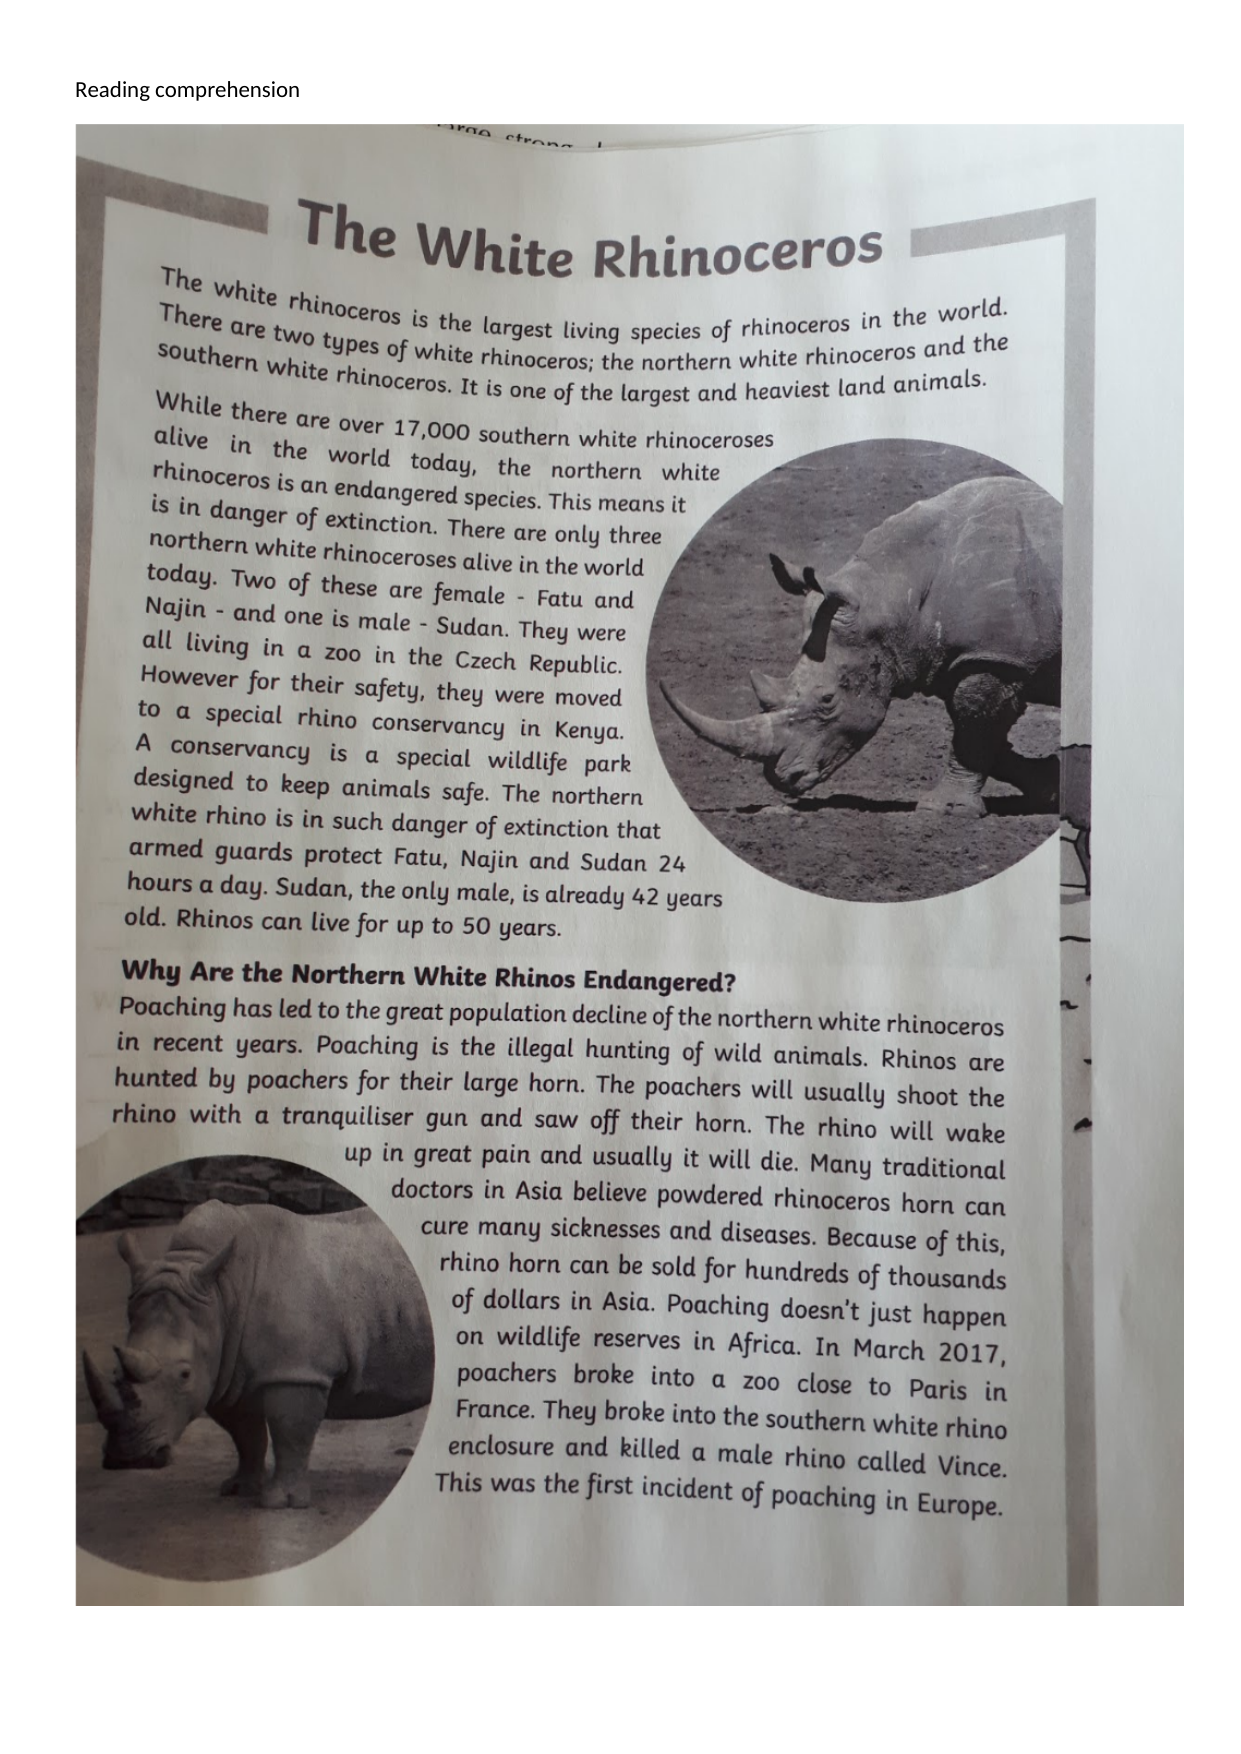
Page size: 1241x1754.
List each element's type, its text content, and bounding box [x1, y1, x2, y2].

picture [77, 125, 1184, 1606]
text Reading comprehension [75, 75, 1165, 103]
